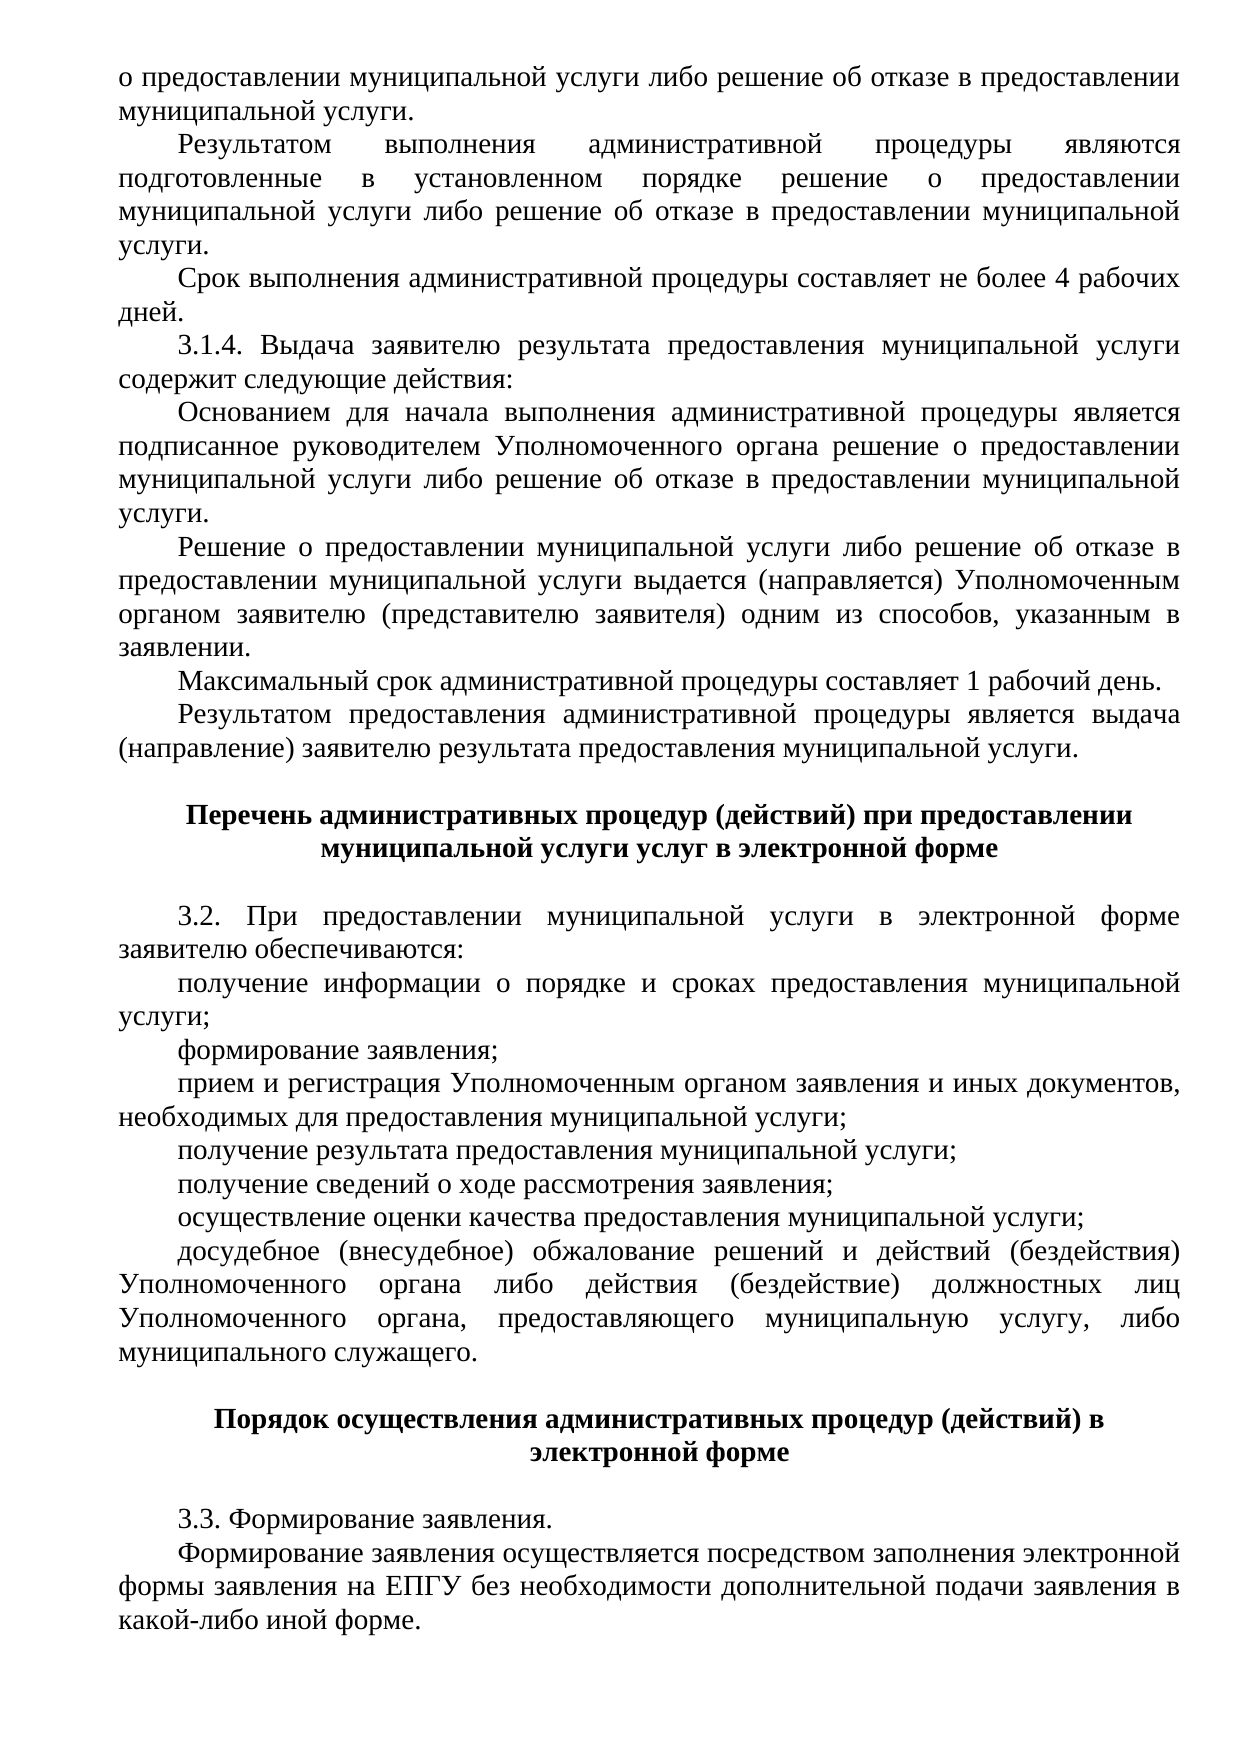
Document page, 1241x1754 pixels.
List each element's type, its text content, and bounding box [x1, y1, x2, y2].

subtitle Перечень административных процедур (действий) при предоставлении муниципальной услуги услуг в электронной форме [138, 797, 1181, 864]
text 3.2. При предоставлении муниципальной услуги в электронной форме заявителю обеспечиваются: [118, 898, 1181, 965]
text 3.3. Формирование заявления. [118, 1501, 1181, 1535]
text Срок выполнения административной процедуры составляет не более 4 рабочих дней. [118, 260, 1181, 327]
text Максимальный срок административной процедуры составляет 1 рабочий день. [118, 663, 1181, 696]
text получение информации о порядке и сроках предоставления муниципальной услуги; [118, 965, 1181, 1032]
text Результатом выполнения административной процедуры являются подготовленные в установленном порядке решение о предоставлении муниципальной услуги либо решение об отказе в предоставлении муниципальной услуги. [118, 126, 1181, 260]
text получение результата предоставления муниципальной услуги; [118, 1132, 1181, 1166]
subtitle Порядок осуществления административных процедур (действий) в электронной форме [138, 1401, 1181, 1468]
text Формирование заявления осуществляется посредством заполнения электронной формы заявления на ЕПГУ без необходимости дополнительной подачи заявления в какой-либо иной форме. [118, 1535, 1181, 1636]
text Решение о предоставлении муниципальной услуги либо решение об отказе в предоставлении муниципальной услуги выдается (направляется) Уполномоченным органом заявителю (представителю заявителя) одним из способов, указанным в заявлении. [118, 529, 1181, 663]
text прием и регистрация Уполномоченным органом заявления и иных документов, необходимых для предоставления муниципальной услуги; [118, 1065, 1181, 1132]
text 3.1.4. Выдача заявителю результата предоставления муниципальной услуги содержит следующие действия: [118, 327, 1181, 394]
text формирование заявления; [118, 1032, 1181, 1065]
text досудебное (внесудебное) обжалование решений и действий (бездействия) Уполномоченного органа либо действия (бездействие) должностных лиц Уполномоченного органа, предоставляющего муниципальную услугу, либо муниципального служащего. [118, 1233, 1181, 1367]
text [118, 59, 1181, 126]
text получение сведений о ходе рассмотрения заявления; [118, 1166, 1181, 1199]
text Основанием для начала выполнения административной процедуры является подписанное руководителем Уполномоченного органа решение о предоставлении муниципальной услуги либо решение об отказе в предоставлении муниципальной услуги. [118, 394, 1181, 529]
text осуществление оценки качества предоставления муниципальной услуги; [118, 1199, 1181, 1233]
text Результатом предоставления административной процедуры является выдача (направление) заявителю результата предоставления муниципальной услуги. [118, 696, 1181, 763]
